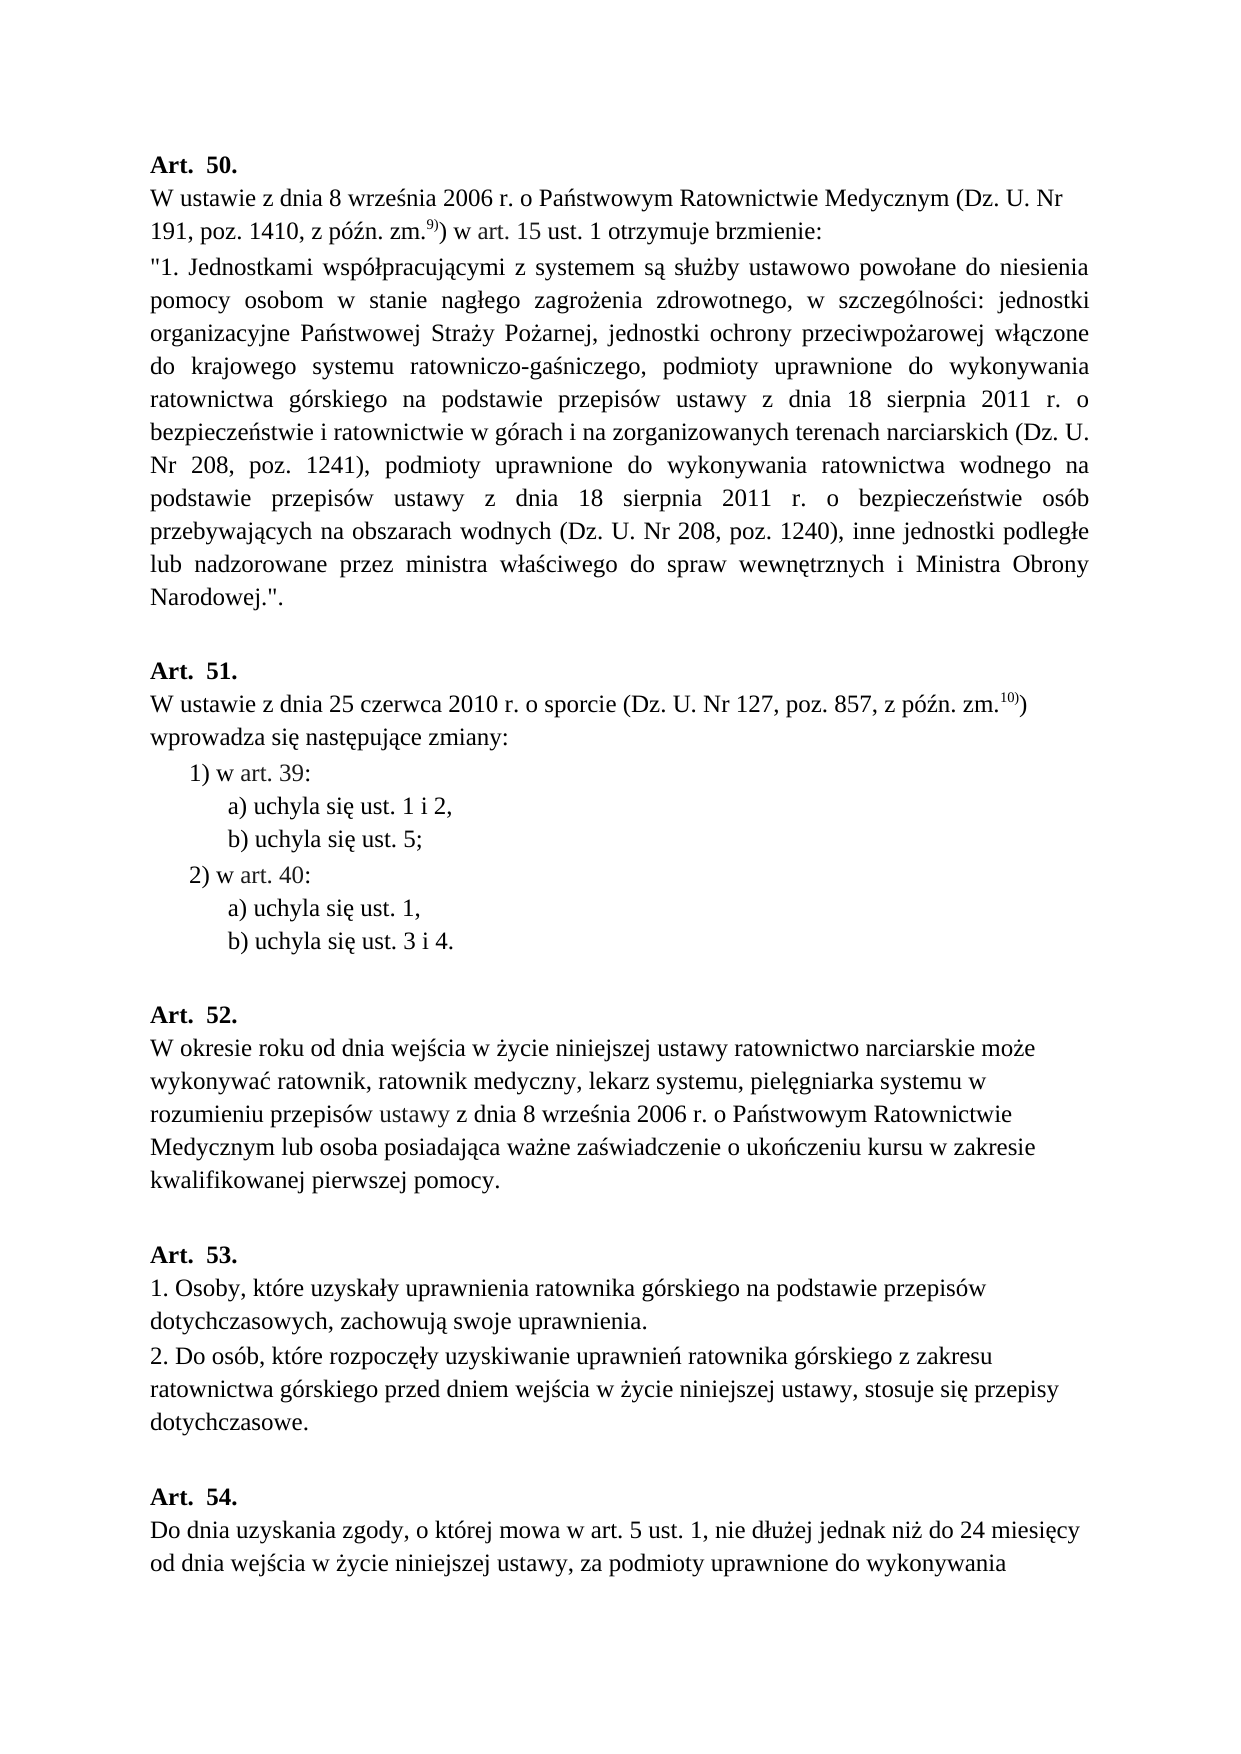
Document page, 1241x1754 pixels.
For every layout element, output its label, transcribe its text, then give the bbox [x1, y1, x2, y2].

text W ustawie z dnia 25 czerwca 2010 r. o sporcie (Dz. U. Nr 127, poz. 857, z późn. zm.10)) wprowadza się następujące zmiany: [150, 689, 1090, 751]
text b) uchyla się ust. 3 i 4. [228, 926, 1090, 954]
text 1. Osoby, które uzyskały uprawnienia ratownika górskiego na podstawie przepisów dotychczasowych, zachowują swoje uprawnienia. [150, 1273, 1090, 1334]
text Art. 54. [150, 1482, 1090, 1511]
text a) uchyla się ust. 1 i 2, [228, 791, 1090, 820]
text Art. 53. [150, 1240, 1090, 1268]
text a) uchyla się ust. 1, [228, 893, 1090, 922]
text Art. 50. [150, 150, 1090, 179]
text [150, 1515, 1090, 1577]
text W okresie roku od dnia wejścia w życie niniejszej ustawy ratownictwo narciarskie może wykonywać ratownik, ratownik medyczny, lekarz systemu, pielęgniarka systemu w rozumieniu przepisów ustawy z dnia 8 września 2006 r. o Państwowym Ratownictwie Medycznym lub osoba posiadająca ważne zaświadczenie o ukończeniu kursu w zakresie kwalifikowanej pierwszej pomocy. [150, 1033, 1090, 1194]
text W ustawie z dnia 8 września 2006 r. o Państwowym Ratownictwie Medycznym (Dz. U. Nr 191, poz. 1410, z późn. zm.9)) w art. 15 ust. 1 otrzymuje brzmienie: [150, 183, 1090, 245]
text 2. Do osób, które rozpoczęły uzyskiwanie uprawnień ratownika górskiego z zakresu ratownictwa górskiego przed dniem wejścia w życie niniejszej ustawy, stosuje się przepisy dotychczasowe. [150, 1341, 1090, 1436]
text Art. 51. [150, 656, 1090, 685]
text b) uchyla się ust. 5; [228, 824, 1090, 853]
text 2) w art. 40: [189, 860, 1090, 888]
text Art. 52. [150, 1000, 1090, 1029]
text 1) w art. 39: [189, 758, 1090, 787]
text "1. Jednostkami współpracującymi z systemem są służby ustawowo powołane do niesienia pomocy osobom w stanie nagłego zagrożenia zdrowotnego, w szczególności: jednostki organizacyjne Państwowej Straży Pożarnej, jednostki ochrony przeciwpożarowej włączone do krajowego systemu ratowniczo-gaśniczego, podmioty uprawnione do wykonywania ratownictwa górskiego na podstawie przepisów ustawy z dnia 18 sierpnia 2011 r. o bezpieczeństwie i ratownictwie w górach i na zorganizowanych terenach narciarskich (Dz. U. Nr 208, poz. 1241), podmioty uprawnione do wykonywania ratownictwa wodnego na podstawie przepisów ustawy z dnia 18 sierpnia 2011 r. o bezpieczeństwie osób przebywających na obszarach wodnych (Dz. U. Nr 208, poz. 1240), inne jednostki podległe lub nadzorowane przez ministra właściwego do spraw wewnętrznych i Ministra Obrony Narodowej.". [150, 252, 1090, 611]
